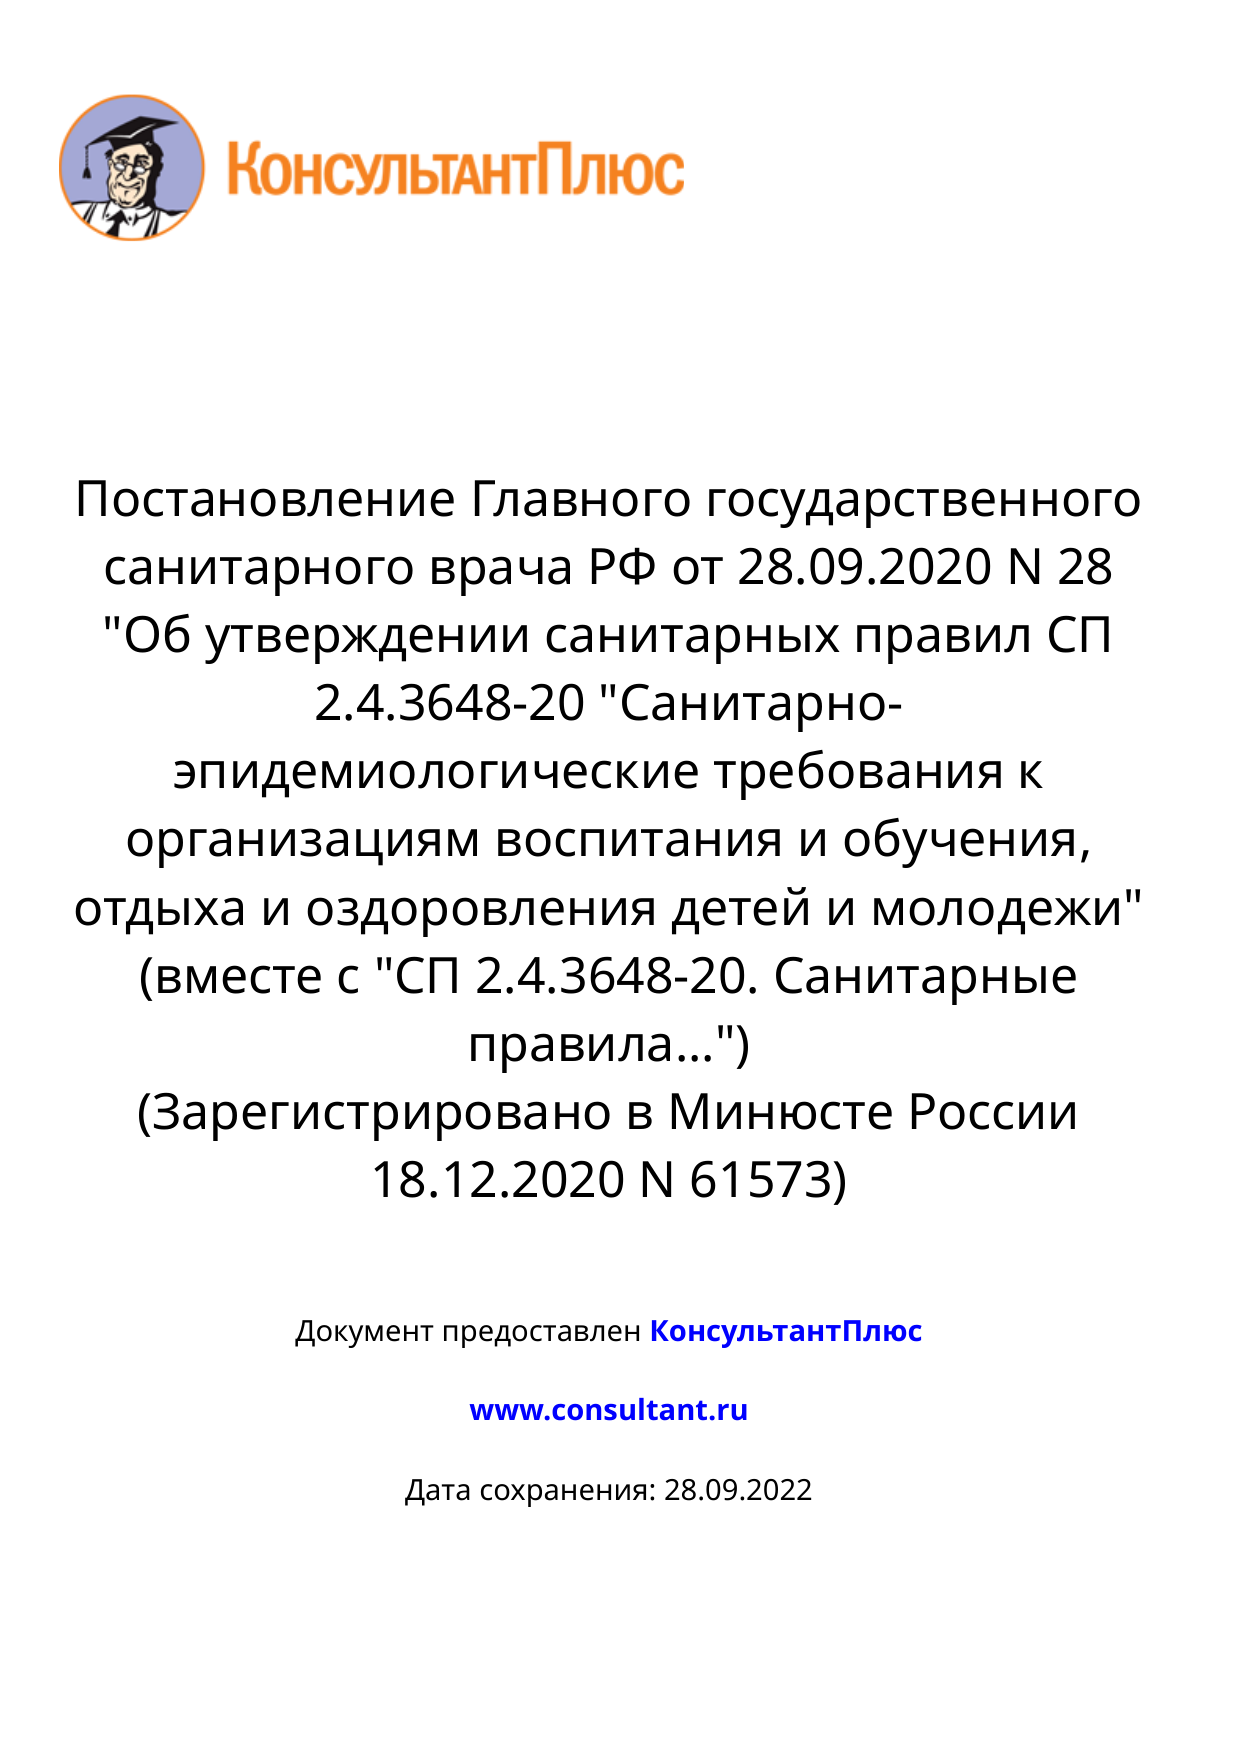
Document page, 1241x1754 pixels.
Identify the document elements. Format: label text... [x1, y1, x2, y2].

picture [59, 93, 684, 243]
table_cell Постановление Главного государственного санитарного врача РФ от 28.09.2020 N 28 "Об утверждении санитарных правил СП 2.4.3648-20 "Санитарно-эпидемиологические требования к организациям воспитания и обучения, отдыха и оздоровления детей и молодежи" (вместе с "СП 2.4.3648-20. Санитарные правила...") (Зарегистрировано в Минюсте России 18.12.2020 N 61573) [51, 403, 1167, 1272]
table_cell Документ предоставлен КонсультантПлюс www.consultant.ru Дата сохранения: 28.09.2022 [51, 1272, 1167, 1587]
table_header [51, 88, 1167, 403]
